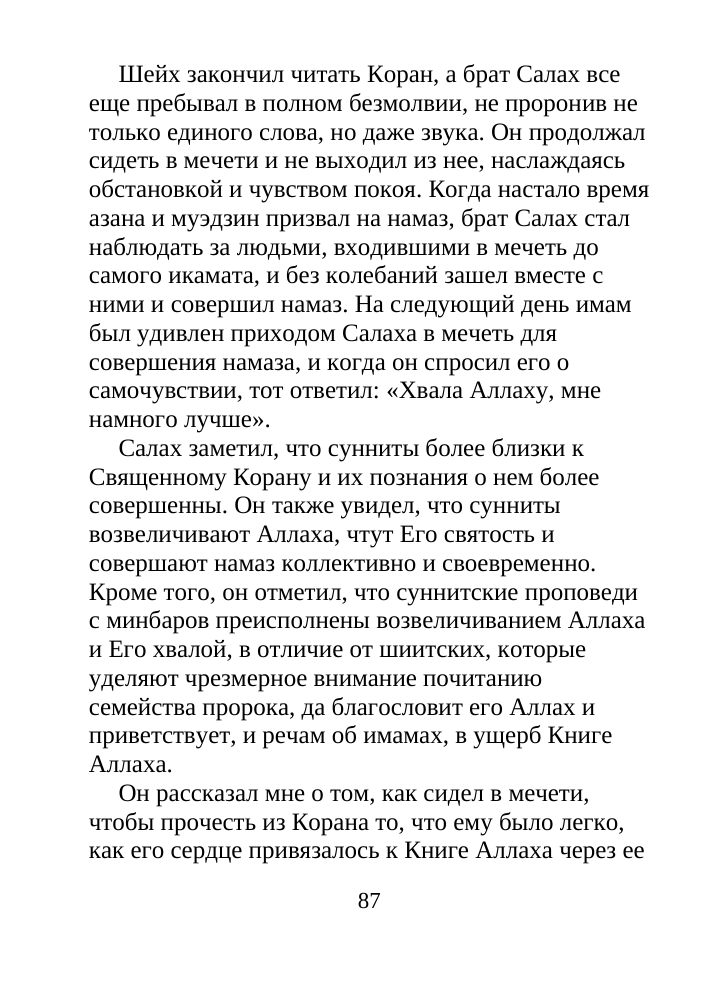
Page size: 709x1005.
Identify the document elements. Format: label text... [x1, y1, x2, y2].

text Салах заметил, что сунниты более близки к Священному Корану и их познания о нем более совершенны. Он также увидел, что сунниты возвеличивают Аллаха, чтут Его святость и совершают намаз коллективно и своевременно. Кроме того, он отметил, что суннитские проповеди с минбаров преисполнены возвеличиванием Аллаха и Его хвалой, в отличие от шиитских, которые уделяют чрезмерное внимание почитанию семейства пророка, да благословит его Аллах и приветствует, и речам об имамах, в ущерб Книге Аллаха. [89, 433, 650, 778]
text Шейх закончил читать Коран, а брат Салах все еще пребывал в полном безмолвии, не проронив не только единого слова, но даже звука. Он продолжал сидеть в мечети и не выходил из нее, наслаждаясь обстановкой и чувством покоя. Когда настало время азана и муэдзин призвал на намаз, брат Салах стал наблюдать за людьми, входившими в мечеть до самого икамата, и без колебаний зашел вместе с ними и совершил намаз. На следующий день имам был удивлен приходом Салаха в мечеть для совершения намаза, и когда он спросил его о самочувствии, тот ответил: «Хвала Аллаху, мне намного лучше». [89, 59, 650, 433]
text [89, 778, 650, 864]
